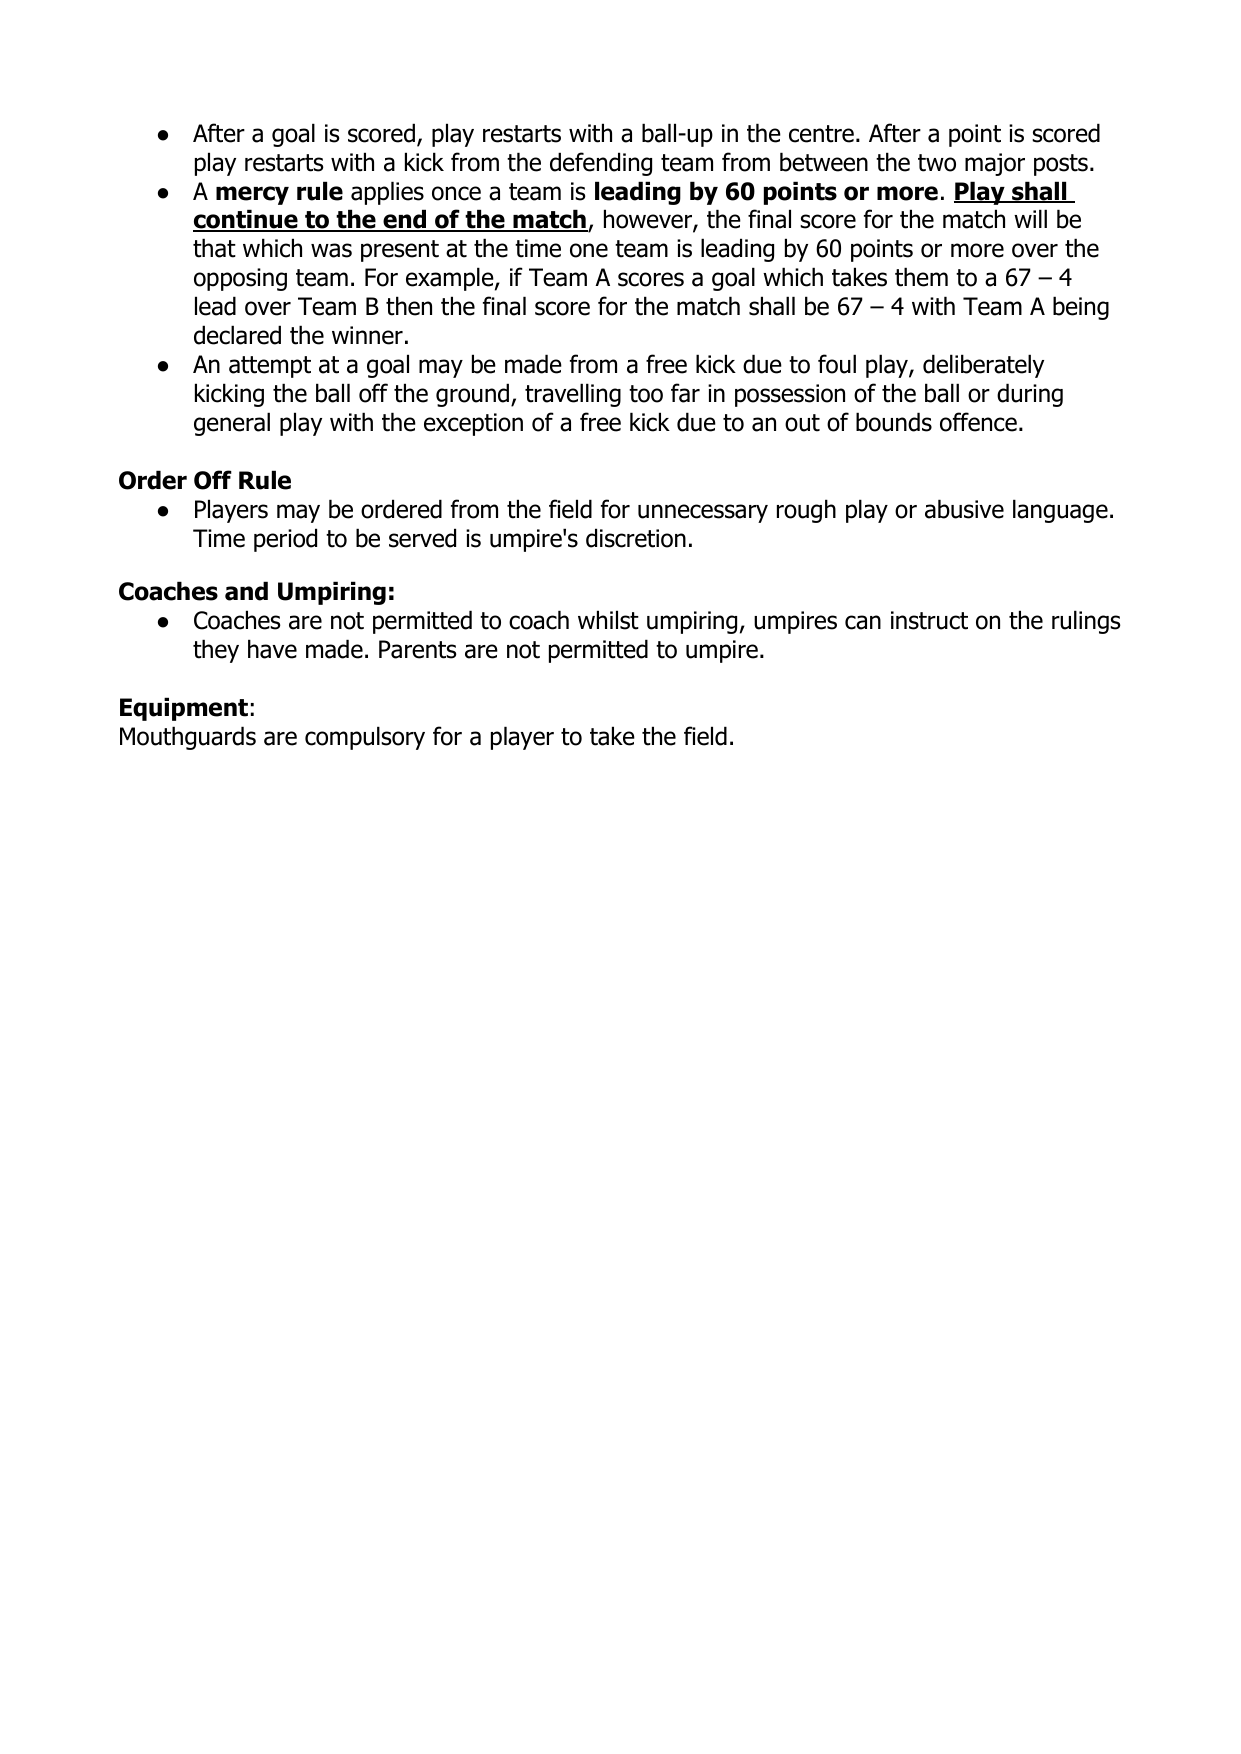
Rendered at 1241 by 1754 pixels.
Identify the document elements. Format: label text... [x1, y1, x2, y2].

list After a goal is scored, play restarts with a ball-up in the centre. After a point is scored play restarts with a kick from the defending team from between the two major posts. [156, 118, 1122, 176]
text Coaches and Umpiring: [118, 577, 1122, 606]
list Players may be ordered from the field for unnecessary rough play or abusive language. Time period to be served is umpire's discretion. [156, 494, 1122, 552]
text Equipment: [118, 692, 1122, 721]
list An attempt at a goal may be made from a free kick due to foul play, deliberately kicking the ball off the ground, travelling too far in possession of the ball or during general play with the exception of a free kick due to an out of bounds offence. [156, 350, 1122, 437]
list Coaches are not permitted to coach whilst umpiring, umpires can instruct on the rulings they have made. Parents are not permitted to umpire. [156, 606, 1122, 663]
text Order Off Rule [118, 466, 1122, 494]
list A mercy rule applies once a team is leading by 60 points or more. Play shall continue to the end of the match, however, the final score for the match will be that which was present at the time one team is leading by 60 points or more over the opposing team. For example, if Team A scores a goal which takes them to a 67 – 4 lead over Team B then the final score for the match shall be 67 – 4 with Team A being declared the winner. [156, 176, 1122, 350]
text Mouthguards are compulsory for a player to take the field. [118, 721, 1122, 750]
